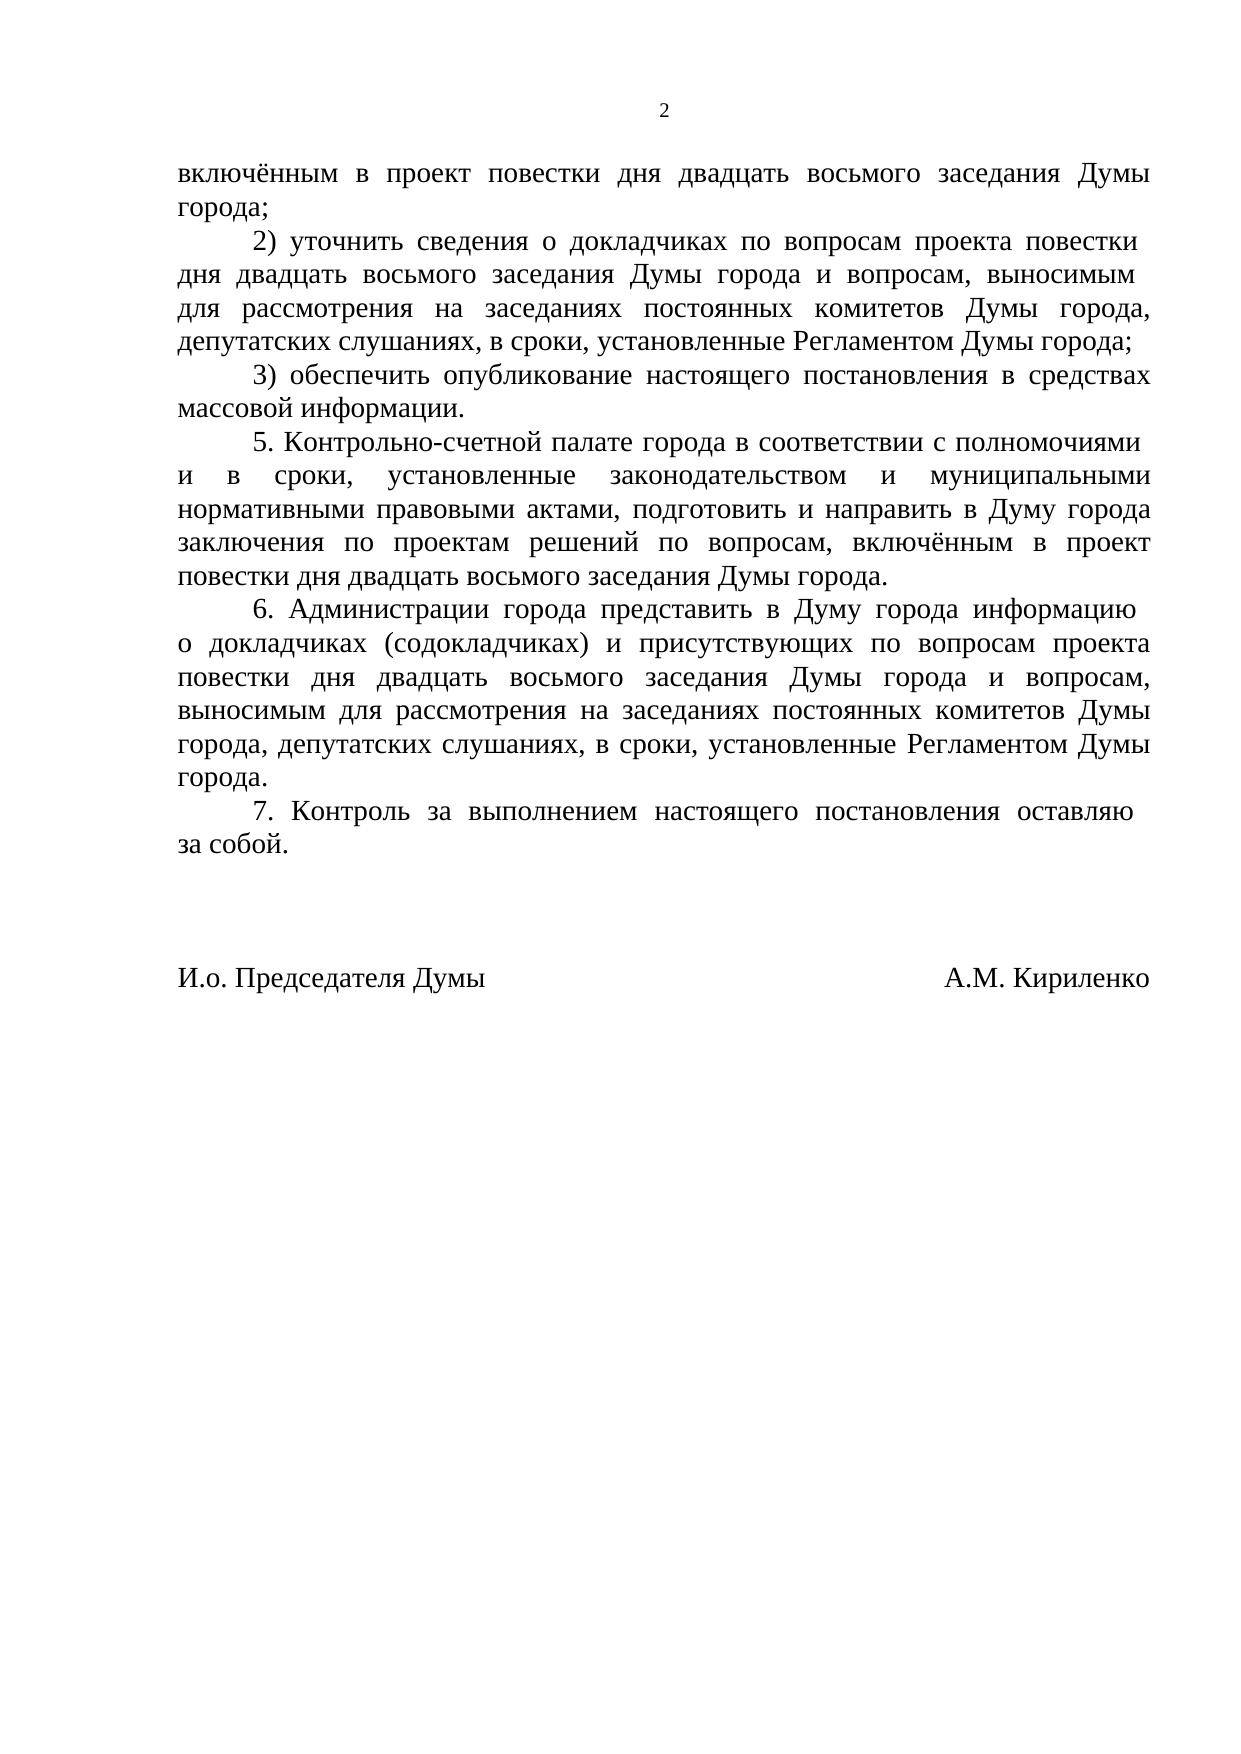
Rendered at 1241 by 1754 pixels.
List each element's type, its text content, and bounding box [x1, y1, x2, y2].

text 3) обеспечить опубликование настоящего постановления в средствах массовой информации. [177, 357, 1152, 424]
text И.о. Председателя Думы А.М. Кириленко [177, 961, 1152, 994]
text 6. Администрации города представить в Думу города информацию о докладчиках (содокладчиках) и присутствующих по вопросам проекта повестки дня двадцать восьмого заседания Думы города и вопросам, выносимым для рассмотрения на заседаниях постоянных комитетов Думы города, депутатских слушаниях, в сроки, установленные Регламентом Думы города. [177, 592, 1152, 793]
text 2) уточнить сведения о докладчиках по вопросам проекта повестки дня двадцать восьмого заседания Думы города и вопросам, выносимым для рассмотрения на заседаниях постоянных комитетов Думы города, депутатских слушаниях, в сроки, установленные Регламентом Думы города; [177, 223, 1152, 357]
text 5. Контрольно-счетной палате города в соответствии с полномочиями и в сроки, установленные законодательством и муниципальными нормативными правовыми актами, подготовить и направить в Думу города заключения по проектам решений по вопросам, включённым в проект повестки дня двадцать восьмого заседания Думы города. [177, 424, 1152, 592]
text 7. Контроль за выполнением настоящего постановления оставляю за собой. [177, 793, 1152, 860]
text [177, 156, 1152, 223]
